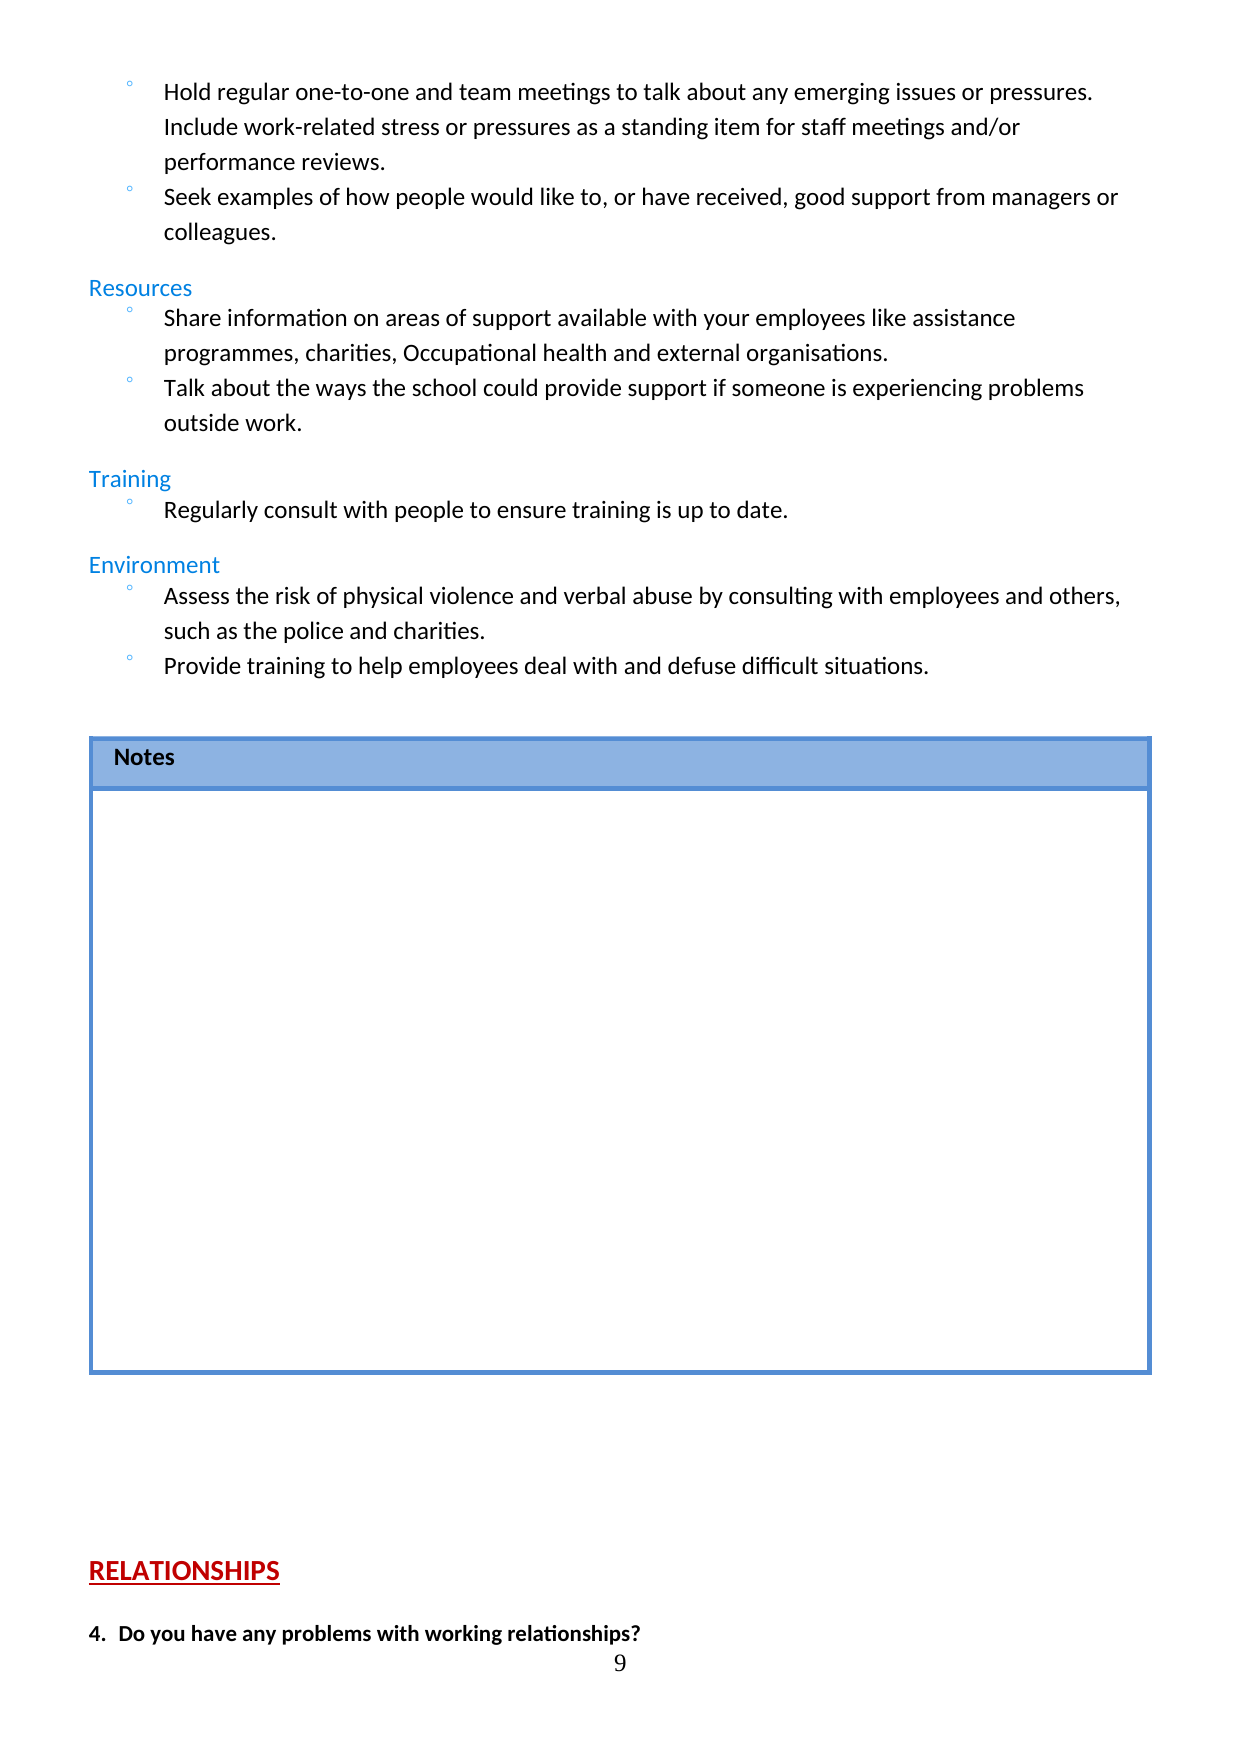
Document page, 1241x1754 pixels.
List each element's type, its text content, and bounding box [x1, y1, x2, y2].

list Share information on areas of support available with your employees like assistance programmes, charities, Occupational health and external organisations. [126, 302, 1152, 368]
list Regularly consult with people to ensure training is up to date. [126, 494, 1152, 524]
list Assess the risk of physical violence and verbal abuse by consulting with employees and others, such as the police and charities. [126, 580, 1152, 646]
text Resources [89, 272, 1152, 302]
text Environment [89, 549, 1152, 580]
list Talk about the ways the school could provide support if someone is experiencing problems outside work. [126, 372, 1152, 438]
text RELATIONSHIPS [89, 1552, 1152, 1588]
table_cell [93, 791, 1147, 1370]
text Training [89, 463, 1152, 494]
list Seek examples of how people would like to, or have received, good support from managers or colleagues. [126, 181, 1152, 247]
list Do you have any problems with working relationships? [89, 1619, 1152, 1647]
list Hold regular one-to-one and team meetings to talk about any emerging issues or pressures. Include work-related stress or pressures as a standing item for staff meetings and/or performance reviews. [126, 76, 1152, 177]
list Provide training to help employees deal with and defuse difficult situations. [126, 650, 1152, 681]
table_header Notes [93, 741, 1147, 786]
